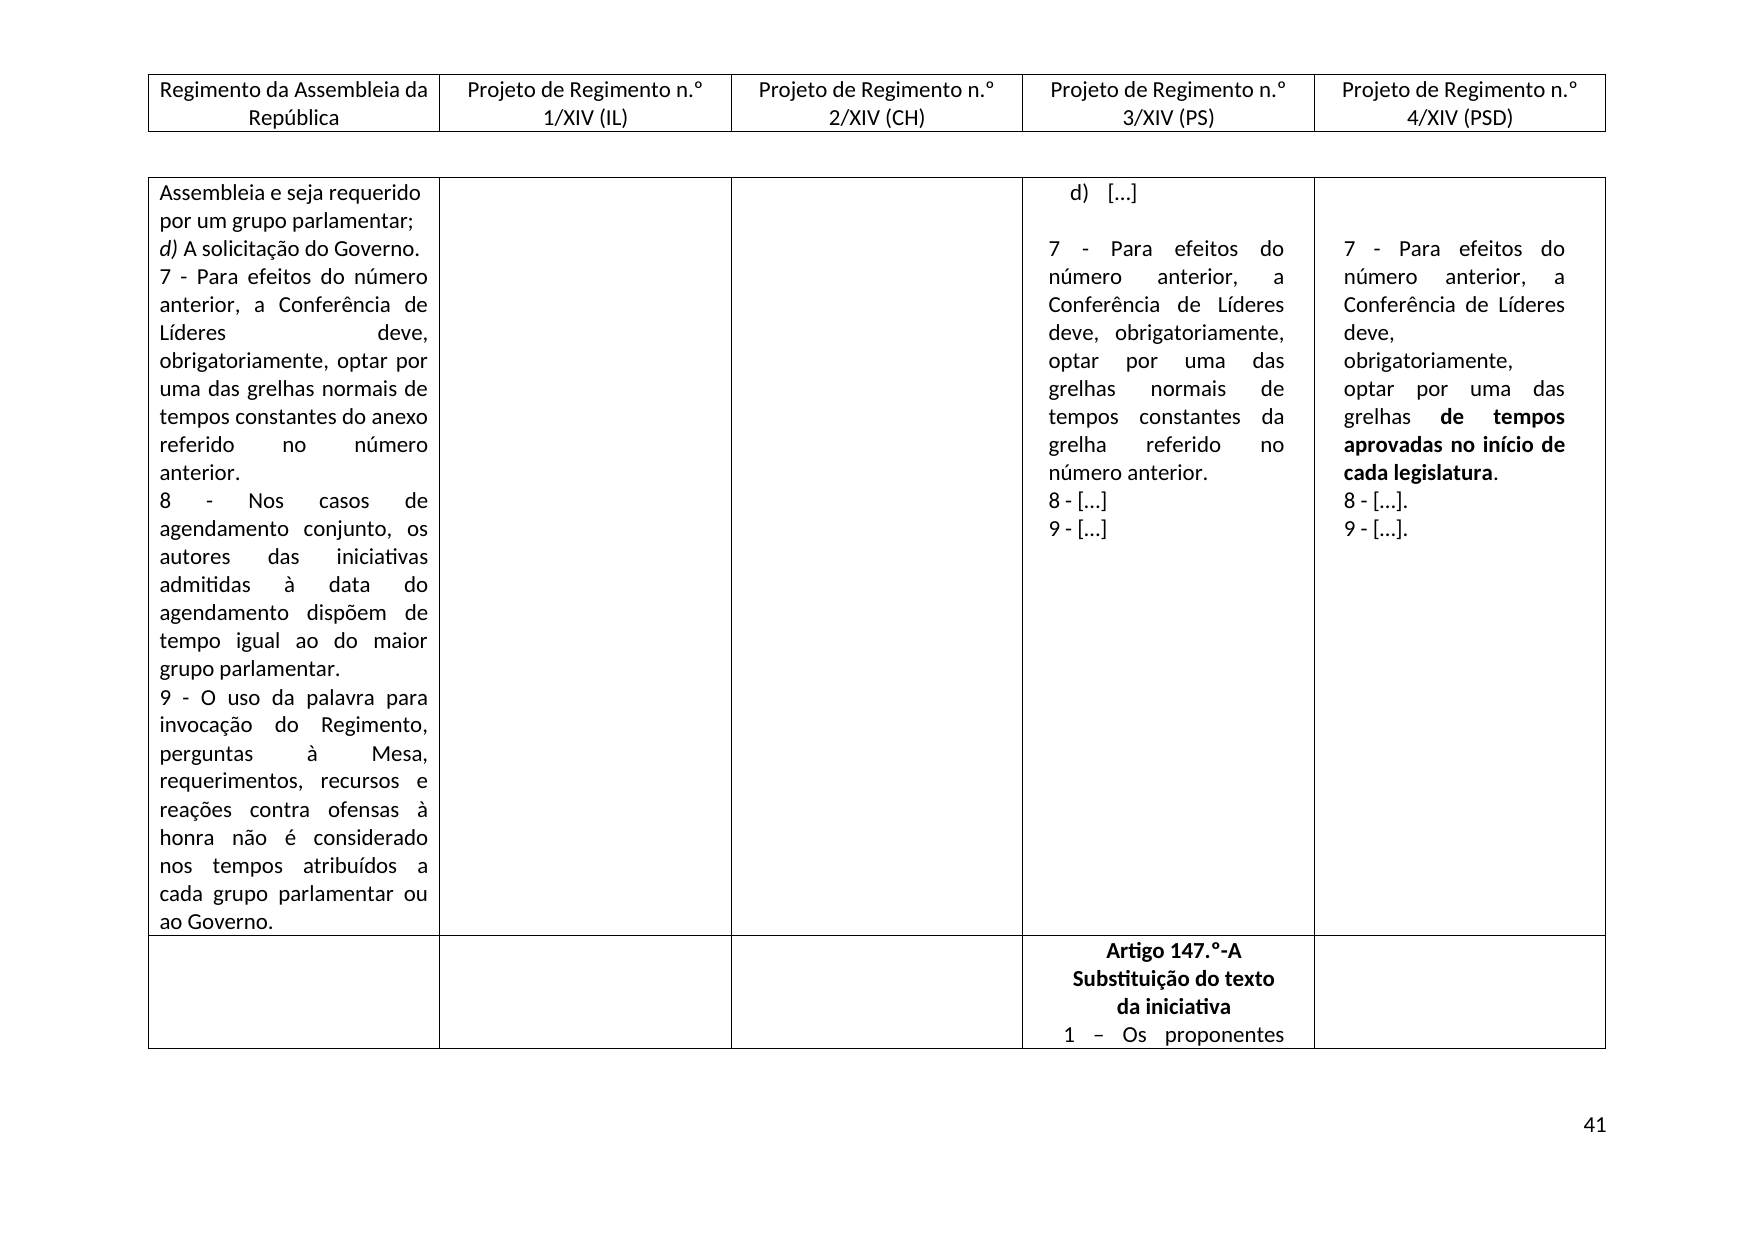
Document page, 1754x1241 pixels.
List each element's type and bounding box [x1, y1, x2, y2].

table_cell [1023, 178, 1314, 935]
table_cell [149, 178, 439, 935]
table_cell [732, 178, 1022, 935]
table_cell [440, 178, 731, 935]
table_cell [149, 936, 439, 1048]
table_cell [732, 936, 1022, 1048]
table_cell [440, 936, 731, 1048]
table_cell [1315, 178, 1605, 935]
table_cell [1315, 936, 1605, 1048]
table_cell [1023, 936, 1314, 1048]
